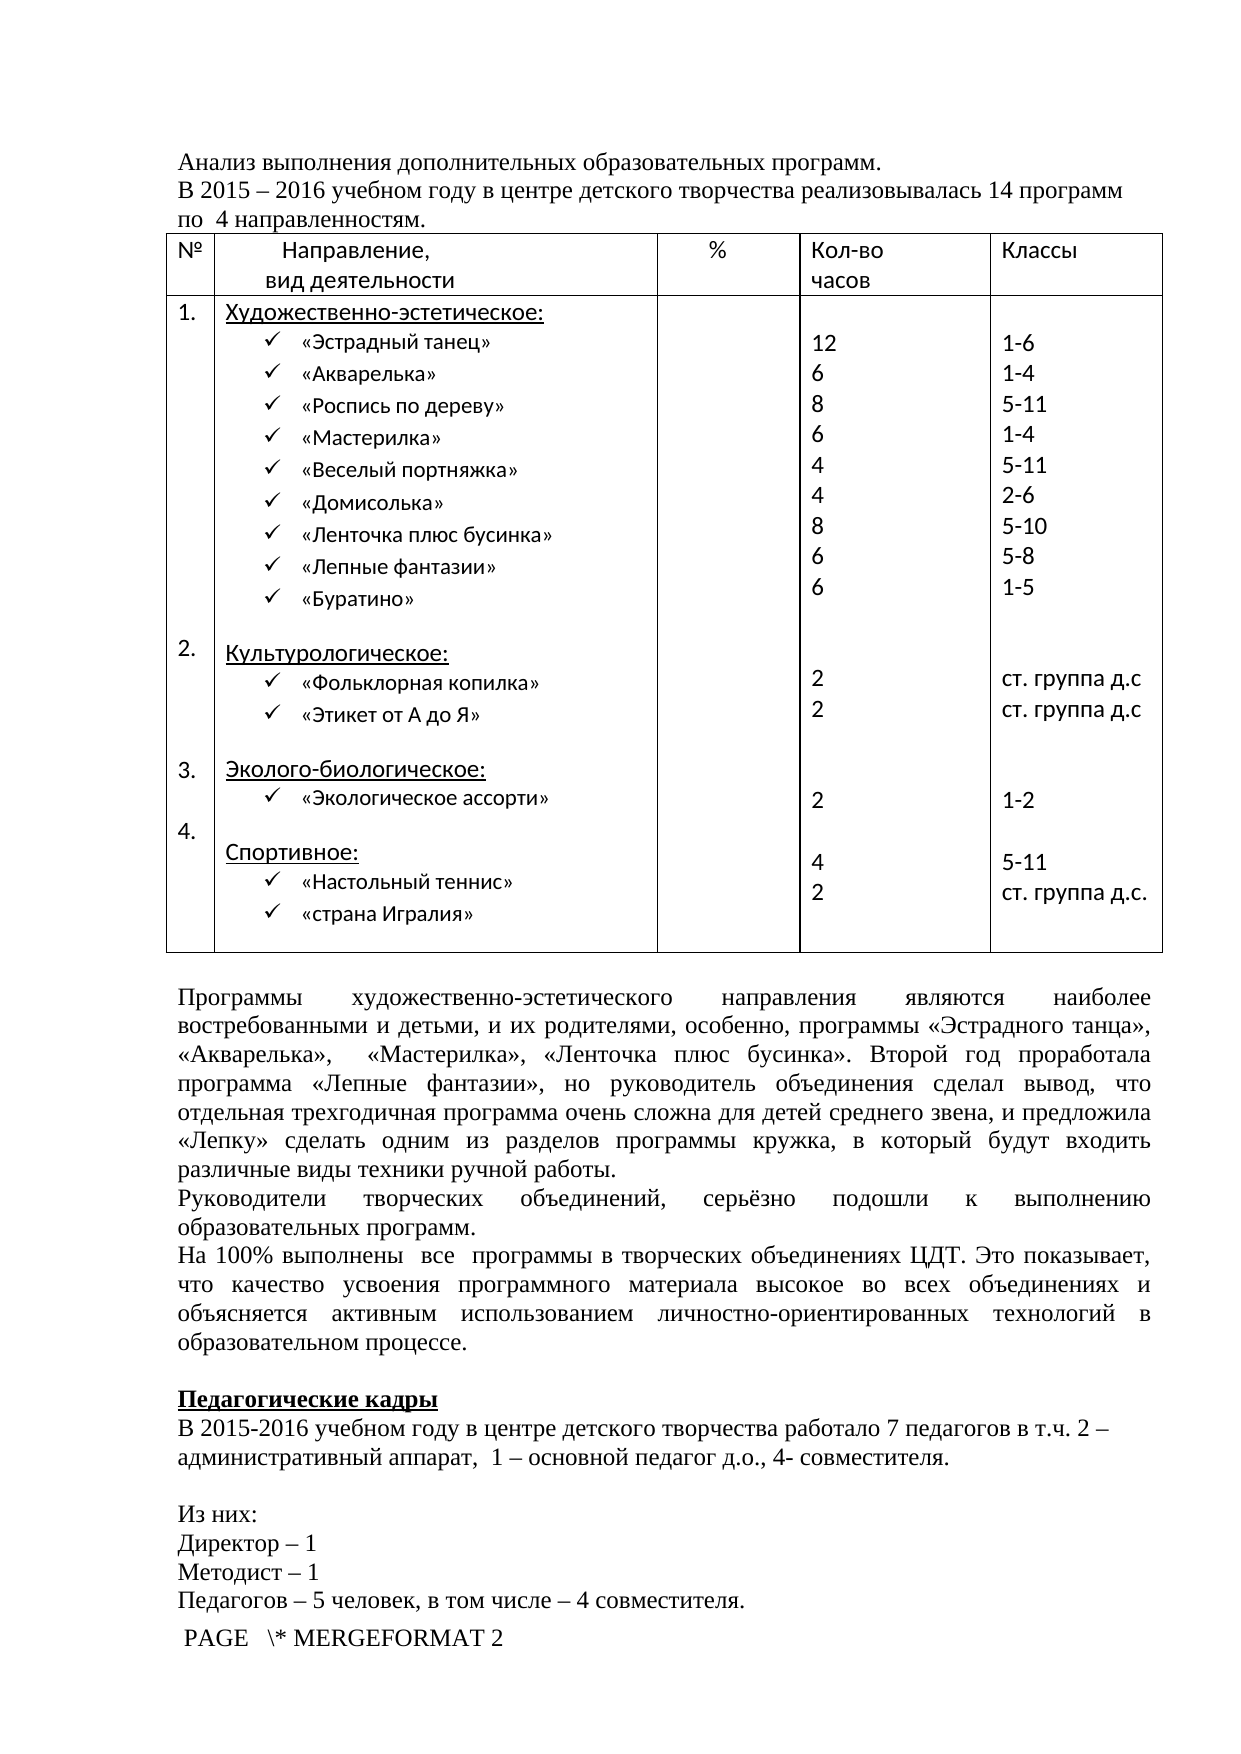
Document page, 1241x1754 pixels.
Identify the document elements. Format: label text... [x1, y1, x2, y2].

table_cell 12 6 8 6 4 4 8 6 6 2 2 2 4 2 [801, 296, 990, 952]
text В 2015 – 2016 учебном году в центре детского творчества реализовывалась 14 программ по 4 направленностям. [177, 176, 1152, 233]
table_header № [167, 234, 214, 295]
table_header Направление, вид деятельности [215, 234, 657, 295]
text Педагогические кадры [177, 1384, 1152, 1413]
text В 2015-2016 учебном году в центре детского творчества работало 7 педагогов в т.ч. 2 – административный аппарат, 1 – основной педагог д.о., 4- совместителя. [177, 1413, 1152, 1471]
table_header % [658, 234, 799, 295]
text Из них: [177, 1499, 1152, 1528]
text Руководители творческих объединений, серьёзно подошли к выполнению образовательных программ. [177, 1183, 1152, 1241]
table_cell Художественно-эстетическое: «Эстрадный танец» «Акварелька» «Роспись по дереву» «Мастерилка» «Веселый портняжка» «Домисолька» «Ленточка плюс бусинка» «Лепные фантазии» «Буратино» Культурологическое: «Фольклорная копилка» «Этикет от А до Я» Эколого-биологическое: «Экологическое ассорти» Спортивное: «Настольный теннис» «страна Игралия» [215, 296, 657, 952]
table_header Кол-во часов [801, 234, 990, 295]
text Директор – 1 [177, 1528, 1152, 1557]
text Программы художественно-эстетического направления являются наиболее востребованными и детьми, и их родителями, особенно, программы «Эстрадного танца», «Акварелька», «Мастерилка», «Ленточка плюс бусинка». Второй год проработала программа «Лепные фантазии», но руководитель объединения сделал вывод, что отдельная трехгодичная программа очень сложна для детей среднего звена, и предложила «Лепку» сделать одним из разделов программы кружка, в который будут входить различные виды техники ручной работы. [177, 982, 1152, 1183]
text Анализ выполнения дополнительных образовательных программ. [177, 147, 1152, 176]
text На 100% выполнены все программы в творческих объединениях ЦДТ. Это показывает, что качество усвоения программного материала высокое во всех объединениях и объясняется активным использованием личностно-ориентированных технологий в образовательном процессе. [177, 1241, 1152, 1356]
table_cell 1-6 1-4 5-11 1-4 5-11 2-6 5-10 5-8 1-5 ст. группа д.с ст. группа д.с 1-2 5-11 ст. группа д.с. [991, 296, 1162, 952]
text Методист – 1 [177, 1557, 1152, 1586]
text Педагогов – 5 человек, в том числе – 4 совместителя. [177, 1586, 1152, 1614]
table_cell 1. 2. 3. 4. [167, 296, 214, 952]
table_header Классы [991, 234, 1162, 295]
table_cell [658, 296, 799, 952]
